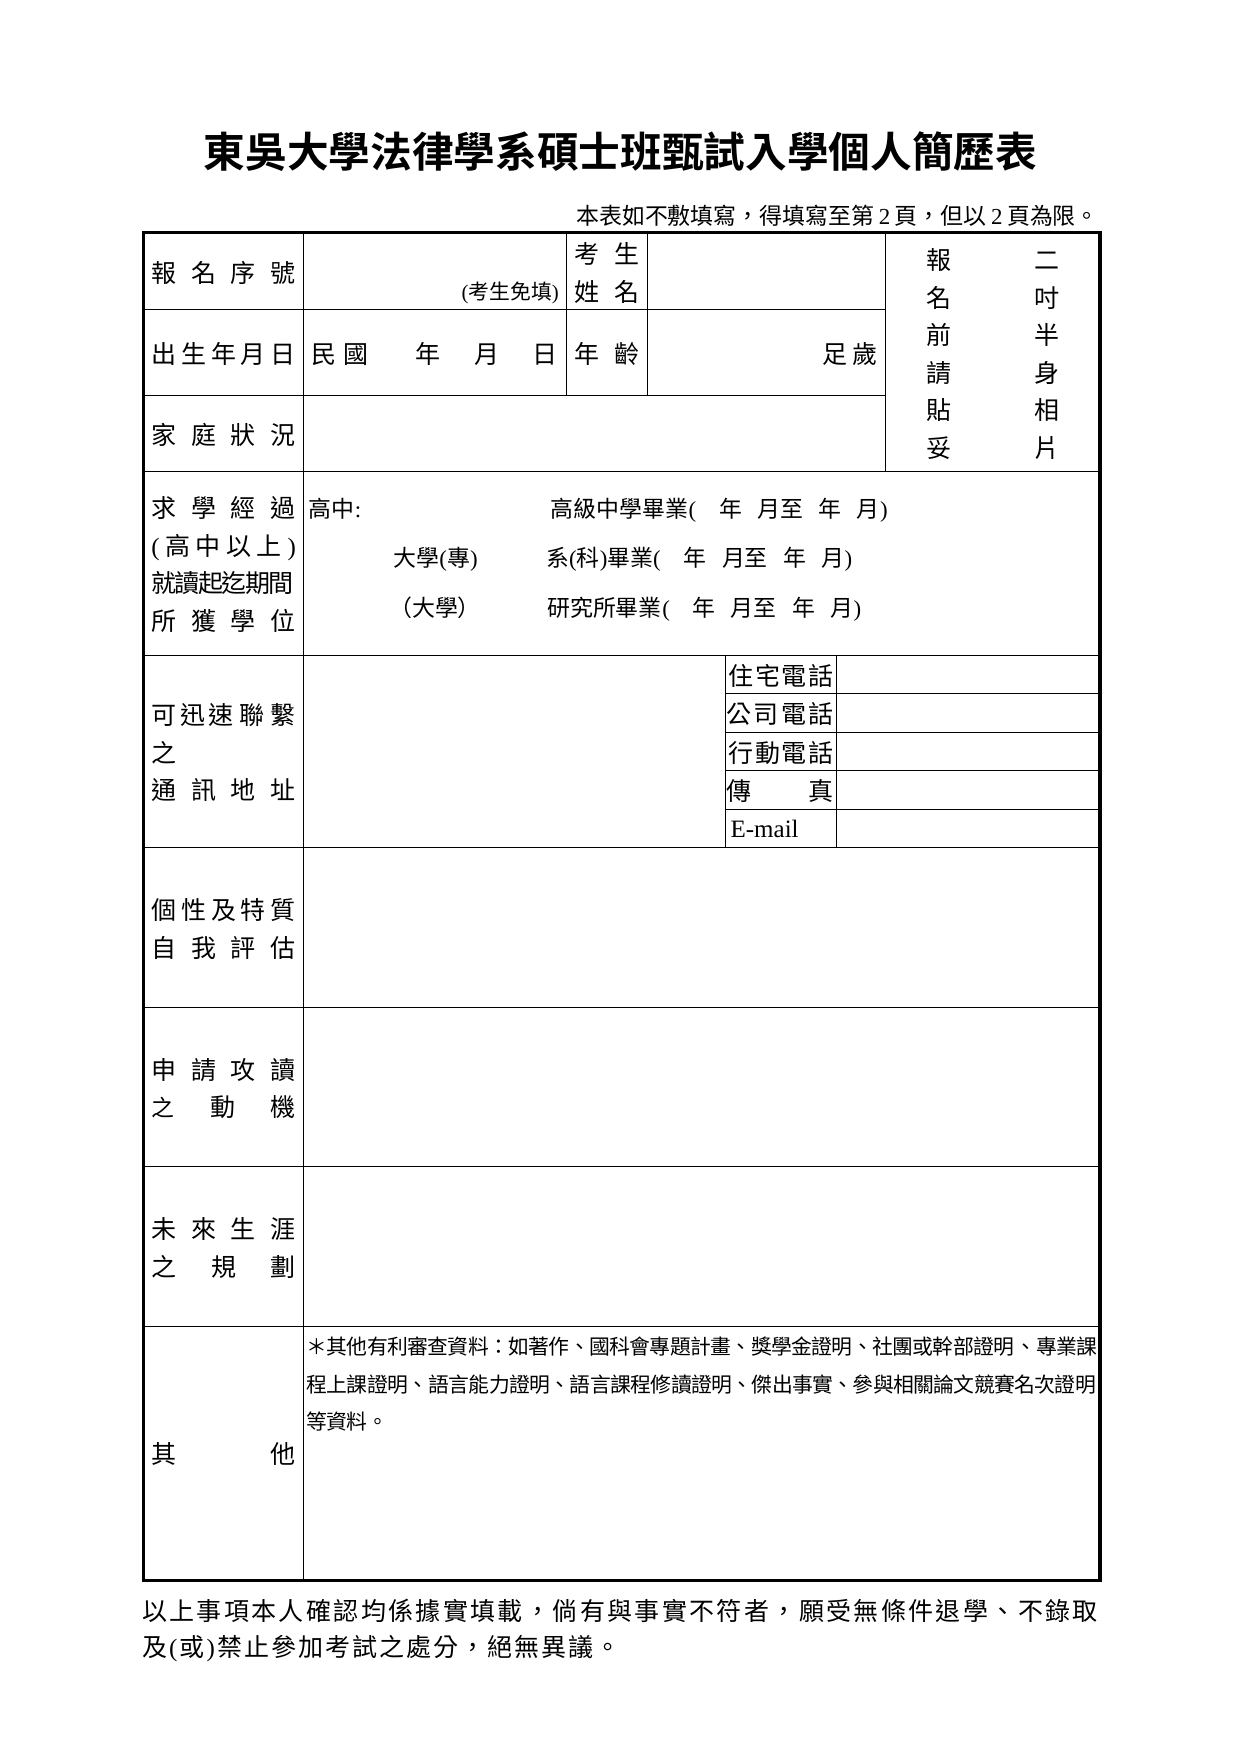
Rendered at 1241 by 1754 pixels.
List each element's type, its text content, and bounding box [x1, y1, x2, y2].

table_cell 未來生涯 之規劃 [145, 1167, 303, 1326]
table_cell [304, 848, 1098, 1007]
table_cell 可迅速聯繫之 通訊地址 [145, 656, 303, 847]
table_cell [837, 694, 1098, 732]
table_cell [304, 1167, 1098, 1326]
table_cell [837, 733, 1098, 770]
table_cell [304, 396, 885, 471]
table_cell [837, 656, 1098, 693]
table_cell [837, 810, 1098, 847]
table_cell 住宅電話 [726, 656, 836, 693]
table_cell [304, 1008, 1098, 1166]
text 本表如不敷填寫，得填寫至第2頁，但以2頁為限。 [142, 198, 1098, 231]
table_cell [304, 656, 725, 847]
table_cell 民國 年 月 日 [304, 310, 566, 395]
text 東吳大學法律學系碩士班甄試入學個人簡歷表 [142, 119, 1098, 179]
table_cell 申請攻讀 之動機 [145, 1008, 303, 1166]
table_cell 傳真 [726, 771, 836, 809]
text 以上事項本人確認均係據實填載，倘有與事實不符者，願受無條件退學、不錄取及(或)禁止參加考試之處分，絕無異議。 [142, 1591, 1098, 1663]
table_cell 公司電話 [726, 694, 836, 732]
table_cell 家庭狀況 [145, 396, 303, 471]
table_cell 其他 [145, 1327, 303, 1578]
table_cell 行動電話 [726, 733, 836, 770]
table_cell 求學經過 (高中以上) 就讀起迄期間 所獲學位 [145, 472, 303, 654]
table_header (考生免填) [304, 234, 566, 309]
table_header [648, 234, 885, 309]
table_cell 出生年月日 [145, 310, 303, 395]
table_cell 個性及特質 自我評估 [145, 848, 303, 1007]
table_cell 高中: 高級中學畢業( 年 月至 年 月) 大學(專) 系(科)畢業( 年 月至 年 月) （大學） 研究所畢業( 年 月至 年 月) [304, 472, 1098, 654]
table_cell 足 歲 [648, 310, 885, 395]
table_header 二 吋 半 身 相 片 [993, 234, 1098, 471]
table_cell [837, 771, 1098, 809]
table_cell ＊其他有利審查資料：如著作、國科會專題計畫、獎學金證明、社團或幹部證明、專業課程上課證明、語言能力證明、語言課程修讀證明、傑出事實、參與相關論文競賽名次證明等資料。 [304, 1327, 1098, 1578]
table_header 報名序號 [145, 234, 303, 309]
table_header 考生 姓名 [567, 234, 647, 309]
table_header 報 名 前 請 貼 妥 [886, 234, 993, 471]
table_cell 年齡 [567, 310, 647, 395]
table_cell E-mail [726, 810, 836, 847]
